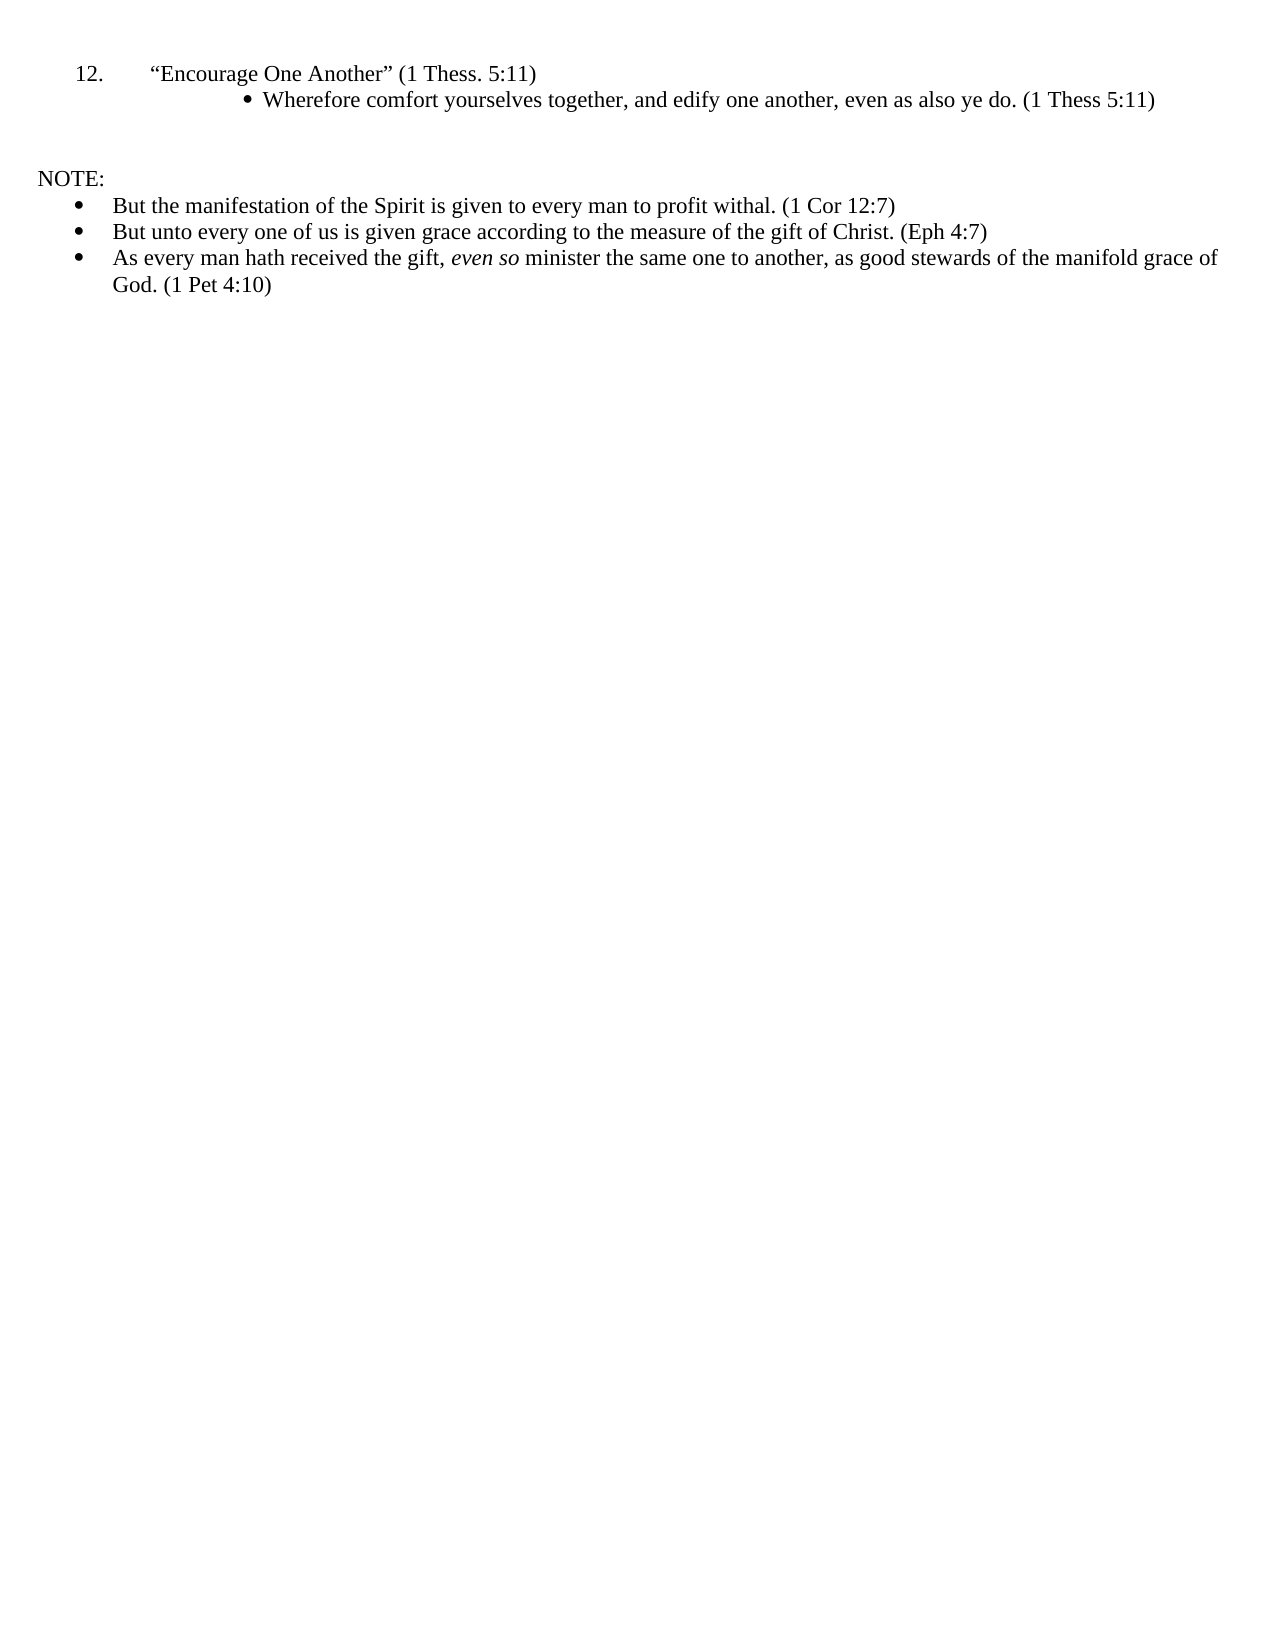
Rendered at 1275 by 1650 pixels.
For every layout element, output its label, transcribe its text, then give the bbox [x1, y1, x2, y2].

text NOTE: [37, 165, 1237, 192]
list But unto every one of us is given grace according to the measure of the gift of Christ. (Eph 4:7) [75, 218, 1237, 244]
list As every man hath received the gift, even so minister the same one to another, as good stewards of the manifold grace of God. (1 Pet 4:10) [75, 244, 1237, 297]
list “Encourage One Another” (1 Thess. 5:11) [75, 60, 1237, 86]
list But the manifestation of the Spirit is given to every man to profit withal. (1 Cor 12:7) [75, 192, 1237, 218]
list Wherefore comfort yourselves together, and edify one another, even as also ye do. (1 Thess 5:11) [244, 86, 1237, 113]
